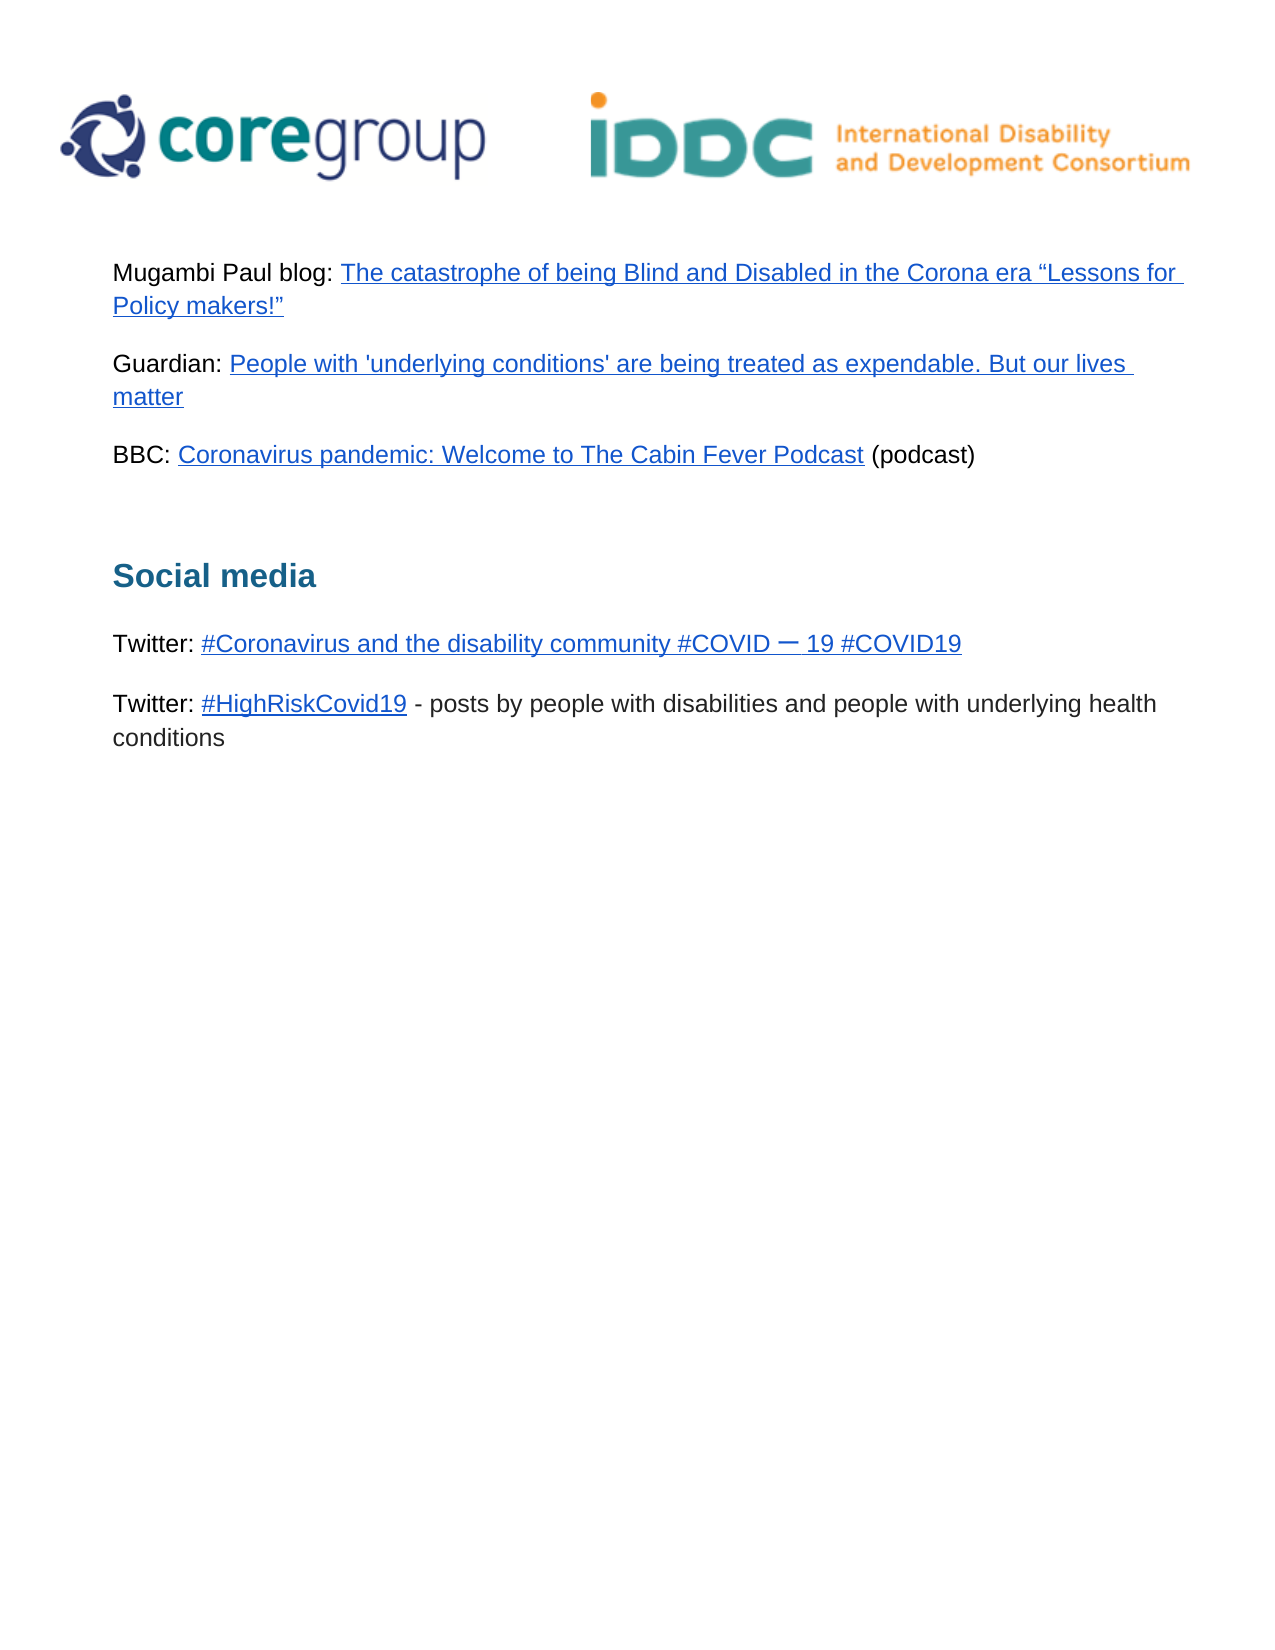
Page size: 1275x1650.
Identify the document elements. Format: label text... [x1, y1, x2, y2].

text Twitter: #Coronavirus and the disability community #COVIDー19 #COVID19 [112, 625, 1191, 659]
text Guardian: People with 'underlying conditions' are being treated as expendable. But our lives matter [112, 349, 1191, 411]
picture [59, 93, 488, 186]
text Twitter: #HighRiskCovid19 - posts by people with disabilities and people with underlying health conditions [112, 689, 1191, 751]
picture [590, 92, 1191, 179]
text Mugambi Paul blog: The catastrophe of being Blind and Disabled in the Corona era “Lessons for Policy makers!” [112, 258, 1191, 320]
text BBC: Coronavirus pandemic: Welcome to The Cabin Fever Podcast (podcast) [112, 440, 1191, 469]
subtitle Social media [112, 556, 1191, 594]
